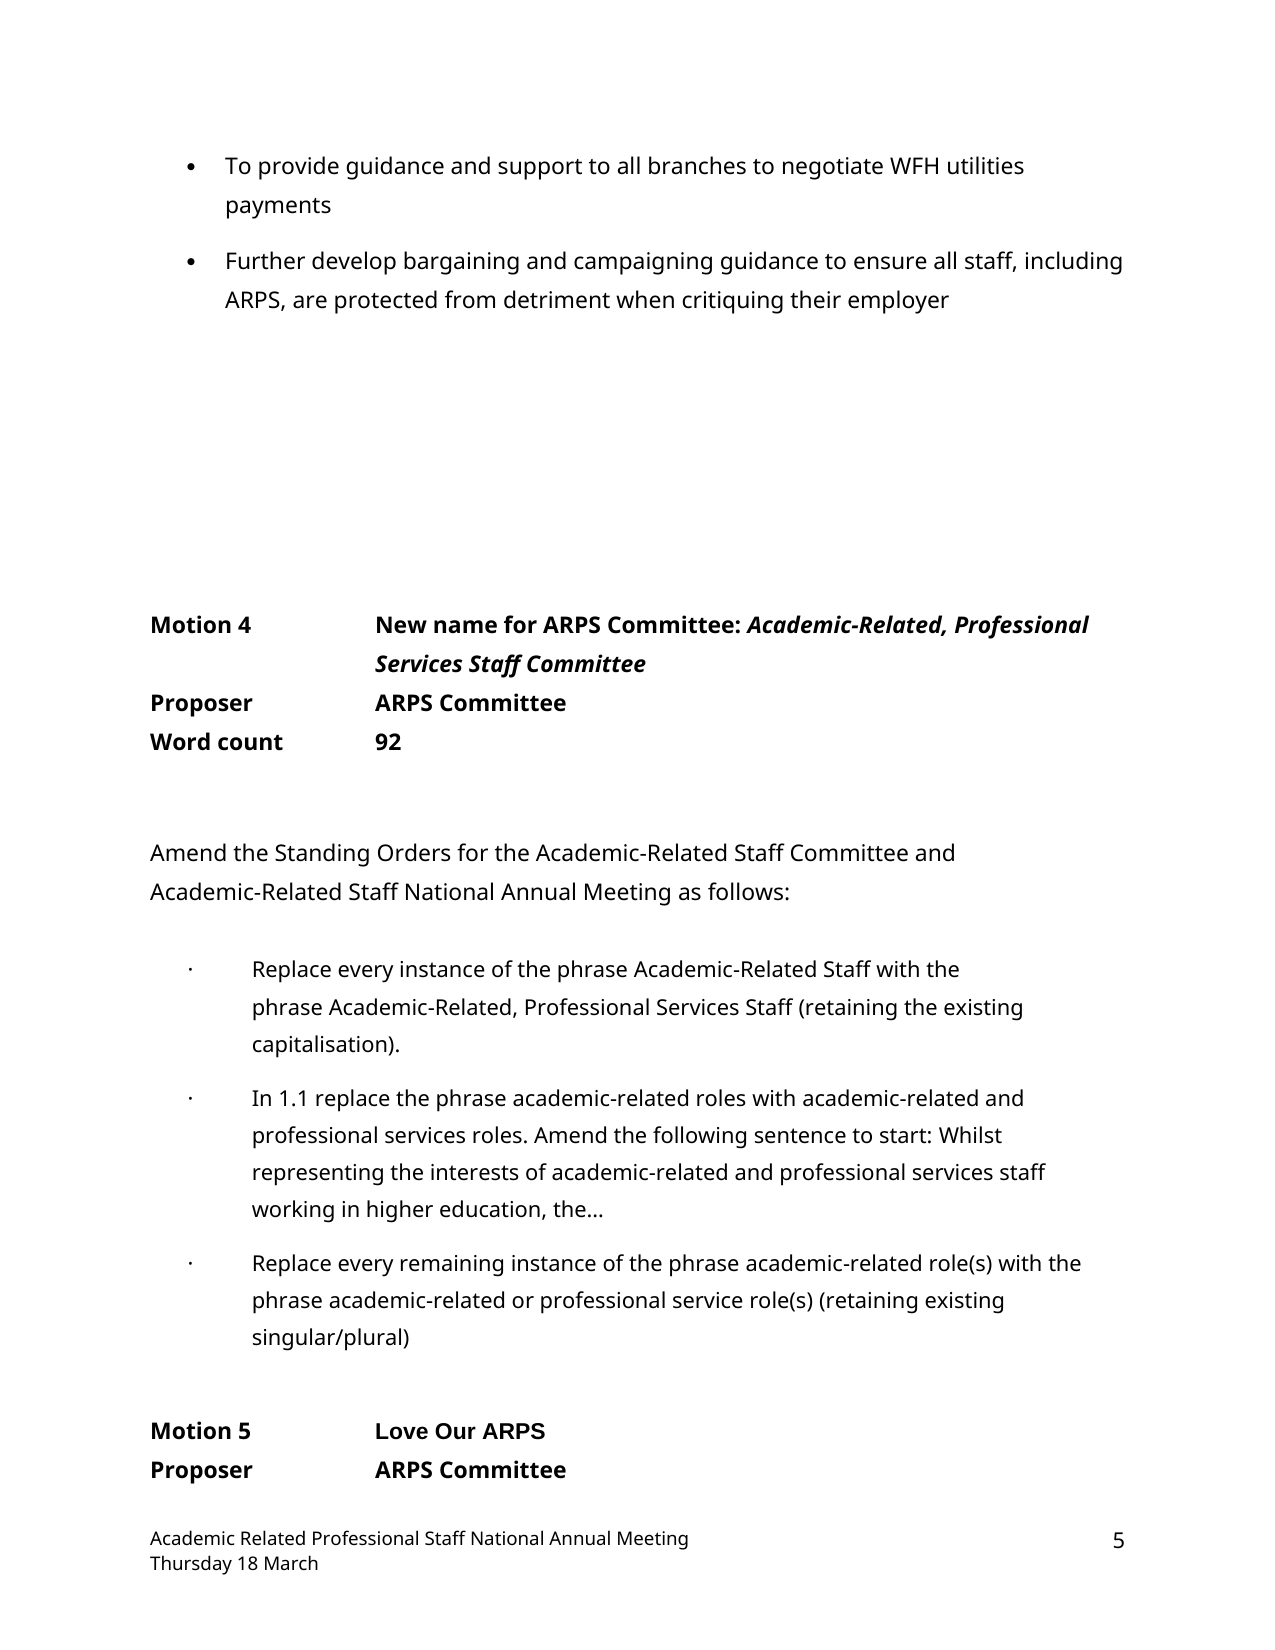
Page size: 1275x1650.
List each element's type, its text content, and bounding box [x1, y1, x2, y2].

text Proposer ARPS Committee [150, 687, 1125, 718]
text Academic-Related Staff National Annual Meeting as follows: [150, 876, 1125, 907]
text Word count 92 [150, 726, 1125, 757]
text Proposer ARPS Committee [150, 1454, 1125, 1486]
text Motion 5 Love Our ARPS [150, 1415, 1125, 1447]
list To provide guidance and support to all branches to negotiate WFH utilities payments [187, 150, 1125, 220]
list Replace every instance of the phrase Academic-Related Staff with the phrase Academic-Related, Professional Services Staff (retaining the existing capitalisation). [187, 954, 1125, 1058]
text Motion 4 New name for ARPS Committee: Academic-Related, Professional Services Staff Committee [150, 609, 1125, 679]
list Further develop bargaining and campaigning guidance to ensure all staff, including ARPS, are protected from detriment when critiquing their employer [187, 245, 1125, 315]
list In 1.1 replace the phrase academic-related roles with academic-related and professional services roles. Amend the following sentence to start: Whilst representing the interests of academic-related and professional services staff working in higher education, the… [187, 1083, 1125, 1224]
list Replace every remaining instance of the phrase academic-related role(s) with the phrase academic-related or professional service role(s) (retaining existing singular/plural) [187, 1248, 1125, 1352]
text Amend the Standing Orders for the Academic-Related Staff Committee and [150, 837, 1125, 868]
